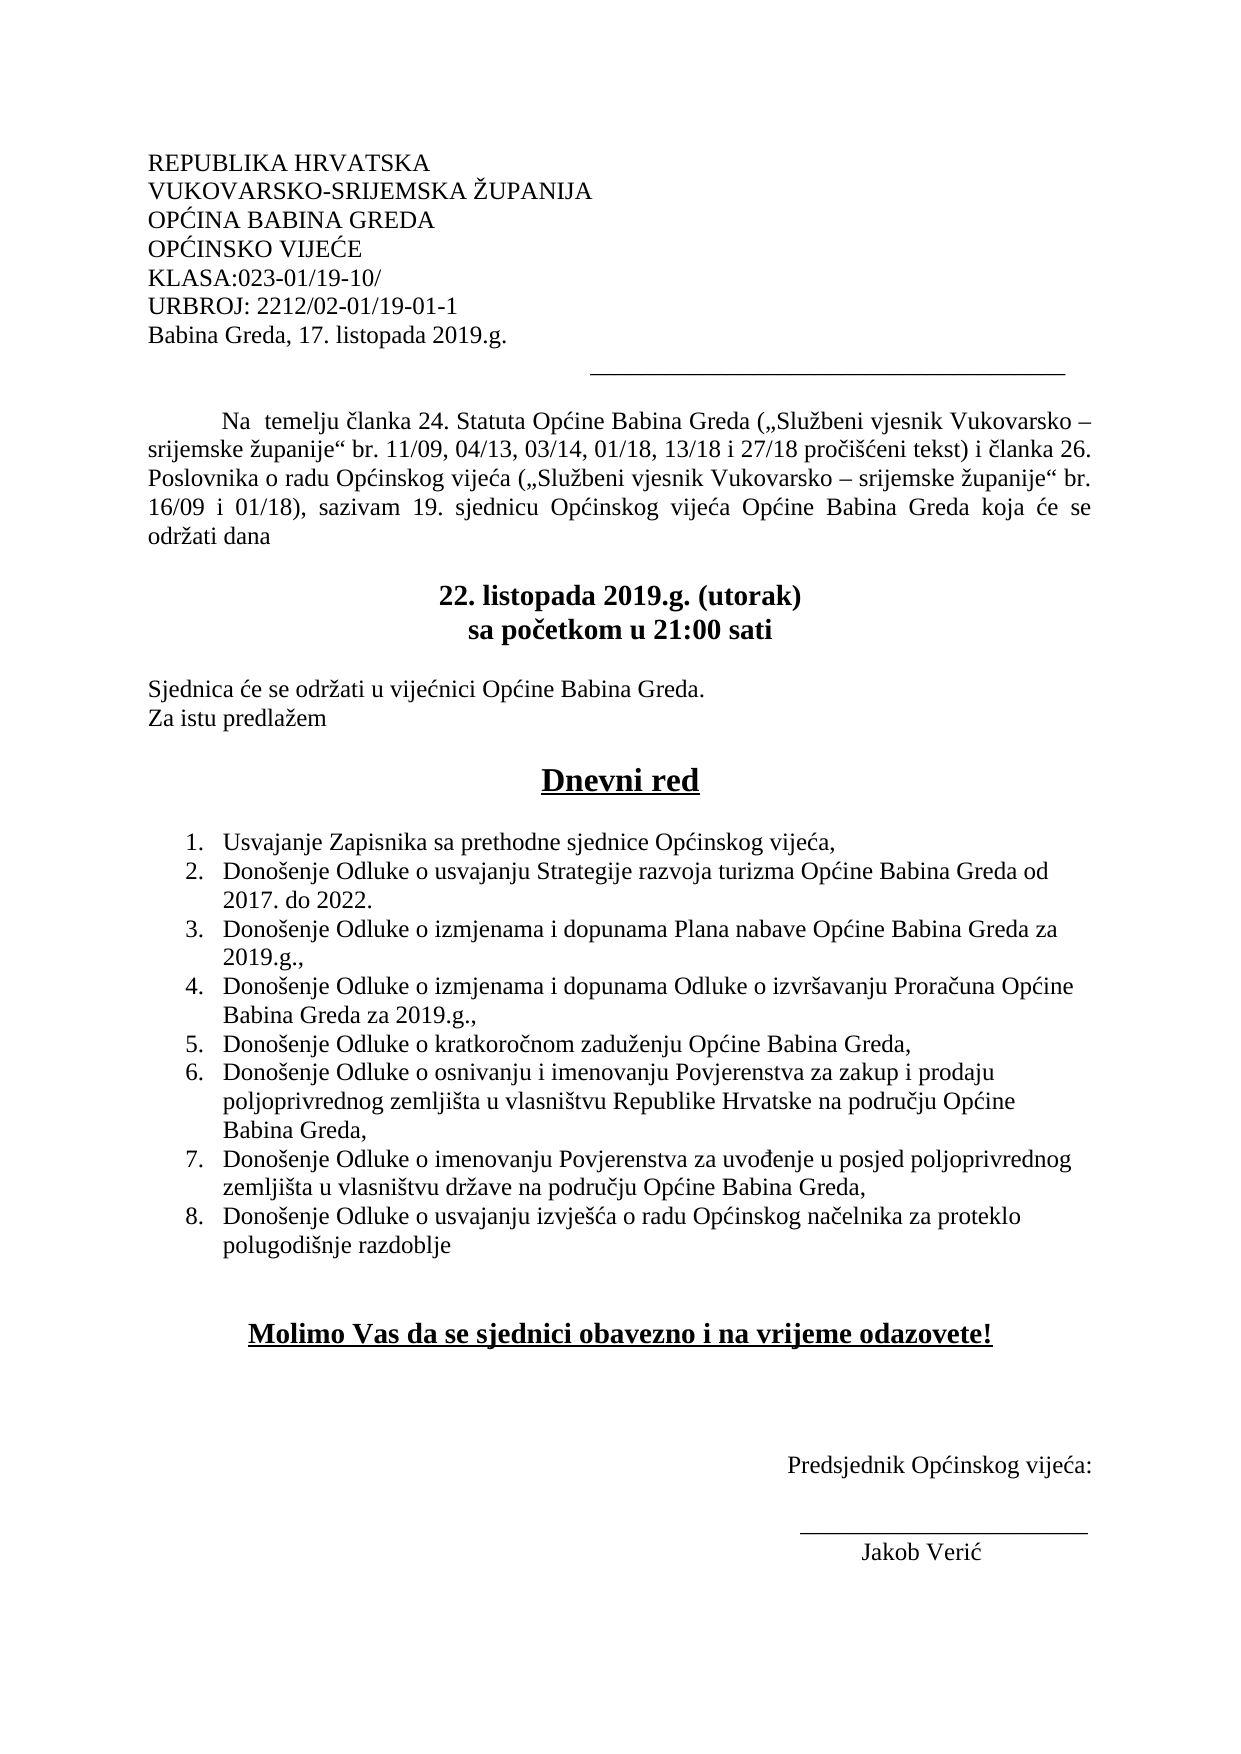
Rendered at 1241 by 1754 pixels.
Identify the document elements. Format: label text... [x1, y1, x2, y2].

text URBROJ: 2212/02-01/19-01-1 [148, 291, 1092, 320]
text Na temelju članka 24. Statuta Općine Babina Greda („Službeni vjesnik Vukovarsko – srijemske županije“ br. 11/09, 04/13, 03/14, 01/18, 13/18 i 27/18 pročišćeni tekst) i članka 26. Poslovnika o radu Općinskog vijeća („Službeni vjesnik Vukovarsko – srijemske županije“ br. 16/09 i 01/18), sazivam 19. sjednicu Općinskog vijeća Općine Babina Greda koja će se održati dana [148, 406, 1092, 549]
text sa početkom u 21:00 sati [148, 612, 1092, 645]
list Donošenje Odluke o imenovanju Povjerenstva za uvođenje u posjed poljoprivrednog zemljišta u vlasništvu države na području Općine Babina Greda, [185, 1144, 1092, 1201]
list Donošenje Odluke o usvajanju izvješća o radu Općinskog načelnika za proteklo polugodišnje razdoblje [185, 1201, 1092, 1259]
text VUKOVARSKO-SRIJEMSKA ŽUPANIJA [148, 176, 1092, 205]
text Babina Greda, 17. listopada 2019.g. [148, 320, 1092, 349]
text KLASA:023-01/19-10/ [148, 263, 1092, 291]
list Donošenje Odluke o kratkoročnom zaduženju Općine Babina Greda, [185, 1029, 1092, 1057]
text Sjednica će se održati u vijećnici Općine Babina Greda. [148, 674, 1092, 703]
text REPUBLIKA HRVATSKA [148, 148, 1092, 176]
list Donošenje Odluke o osnivanju i imenovanju Povjerenstva za zakup i prodaju poljoprivrednog zemljišta u vlasništvu Republike Hrvatske na području Općine Babina Greda, [185, 1057, 1092, 1144]
list Donošenje Odluke o izmjenama i dopunama Plana nabave Općine Babina Greda za 2019.g., [185, 914, 1092, 971]
list Donošenje Odluke o izmjenama i dopunama Odluke o izvršavanju Proračuna Općine Babina Greda za 2019.g., [185, 971, 1092, 1029]
text 22. listopada 2019.g. (utorak) [148, 578, 1092, 612]
text Predsjednik Općinskog vijeća: [148, 1450, 1092, 1479]
text ______________________________________ [590, 349, 1092, 378]
text Za istu predlažem [148, 703, 1092, 732]
text OPĆINSKO VIJEĆE [148, 234, 1092, 263]
text Jakob Verić [811, 1537, 1092, 1565]
text Dnevni red [148, 760, 1092, 799]
list Donošenje Odluke o usvajanju Strategije razvoja turizma Općine Babina Greda od 2017. do 2022. [185, 856, 1092, 914]
text OPĆINA BABINA GREDA [148, 205, 1092, 234]
text Molimo Vas da se sjednici obavezno i na vrijeme odazovete! [148, 1316, 1092, 1350]
list Usvajanje Zapisnika sa prethodne sjednice Općinskog vijeća, [185, 827, 1092, 856]
text _______________________ [148, 1508, 1092, 1537]
